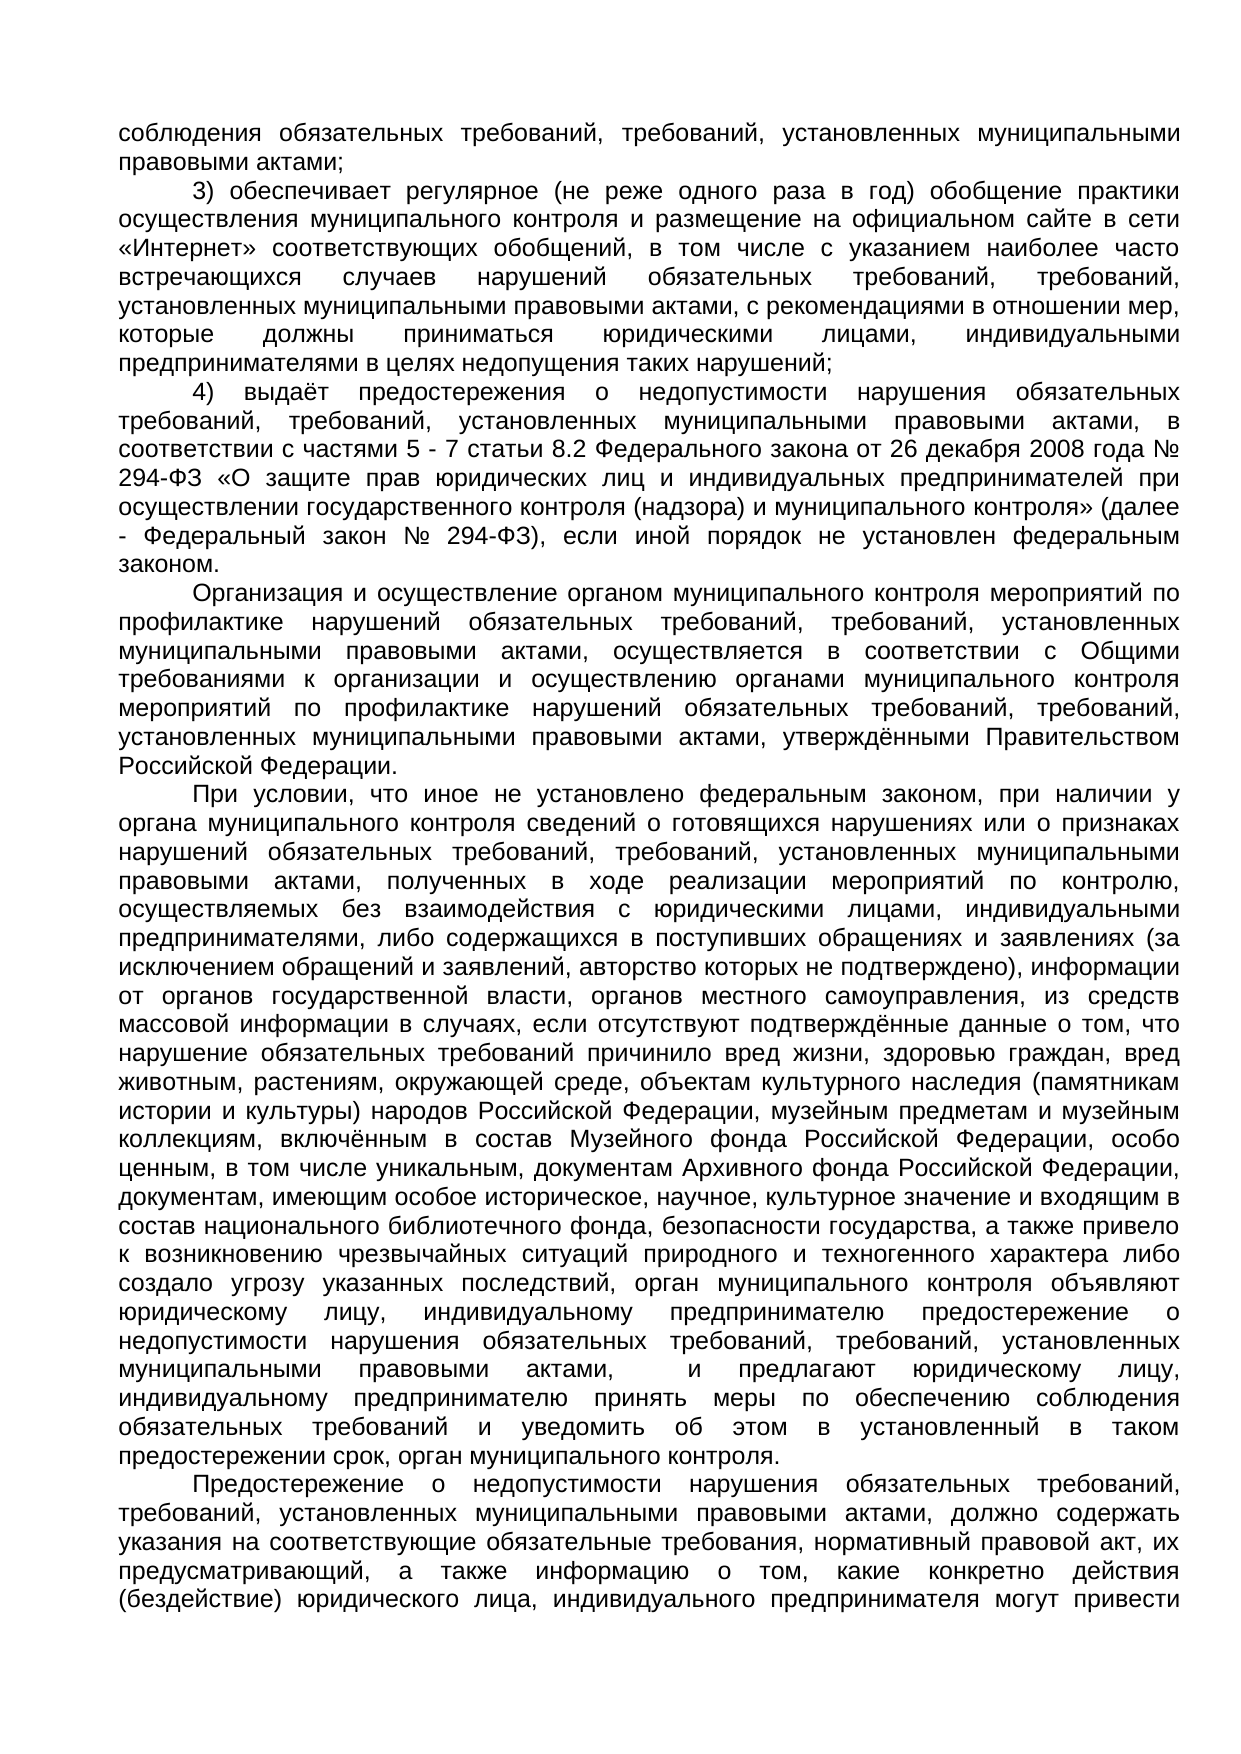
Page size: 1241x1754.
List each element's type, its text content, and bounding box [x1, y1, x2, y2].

text 4) выдаёт предостережения о недопустимости нарушения обязательных требований, требований, установленных муниципальными правовыми актами, в соответствии с частями 5 - 7 статьи 8.2 Федерального закона от 26 декабря 2008 года № 294-ФЗ «О защите прав юридических лиц и индивидуальных предпринимателей при осуществлении государственного контроля (надзора) и муниципального контроля» (далее - Федеральный закон № 294-ФЗ), если иной порядок не установлен федеральным законом. [118, 377, 1181, 578]
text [118, 1469, 1181, 1613]
text При условии, что иное не установлено федеральным законом, при наличии у органа муниципального контроля сведений о готовящихся нарушениях или о признаках нарушений обязательных требований, требований, установленных муниципальными правовыми актами, полученных в ходе реализации мероприятий по контролю, осуществляемых без взаимодействия с юридическими лицами, индивидуальными предпринимателями, либо содержащихся в поступивших обращениях и заявлениях (за исключением обращений и заявлений, авторство которых не подтверждено), информации от органов государственной власти, органов местного самоуправления, из средств массовой информации в случаях, если отсутствуют подтверждённые данные о том, что нарушение обязательных требований причинило вред жизни, здоровью граждан, вред животным, растениям, окружающей среде, объектам культурного наследия (памятникам истории и культуры) народов Российской Федерации, музейным предметам и музейным коллекциям, включённым в состав Музейного фонда Российской Федерации, особо ценным, в том числе уникальным, документам Архивного фонда Российской Федерации, документам, имеющим особое историческое, научное, культурное значение и входящим в состав национального библиотечного фонда, безопасности государства, а также привело к возникновению чрезвычайных ситуаций природного и техногенного характера либо создало угрозу указанных последствий, орган муниципального контроля объявляют юридическому лицу, индивидуальному предпринимателю предостережение о недопустимости нарушения обязательных требований, требований, установленных муниципальными правовыми актами, и предлагают юридическому лицу, индивидуальному предпринимателю принять меры по обеспечению соблюдения обязательных требований и уведомить об этом в установленный в таком предостережении срок, орган муниципального контроля. [118, 779, 1181, 1469]
text Организация и осуществление органом муниципального контроля мероприятий по профилактике нарушений обязательных требований, требований, установленных муниципальными правовыми актами, осуществляется в соответствии с Общими требованиями к организации и осуществлению органами муниципального контроля мероприятий по профилактике нарушений обязательных требований, требований, установленных муниципальными правовыми актами, утверждёнными Правительством Российской Федерации. [118, 578, 1181, 779]
text 3) обеспечивает регулярное (не реже одного раза в год) обобщение практики осуществления муниципального контроля и размещение на официальном сайте в сети «Интернет» соответствующих обобщений, в том числе с указанием наиболее часто встречающихся случаев нарушений обязательных требований, требований, установленных муниципальными правовыми актами, с рекомендациями в отношении мер, которые должны приниматься юридическими лицами, индивидуальными предпринимателями в целях недопущения таких нарушений; [118, 176, 1181, 377]
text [118, 118, 1181, 176]
